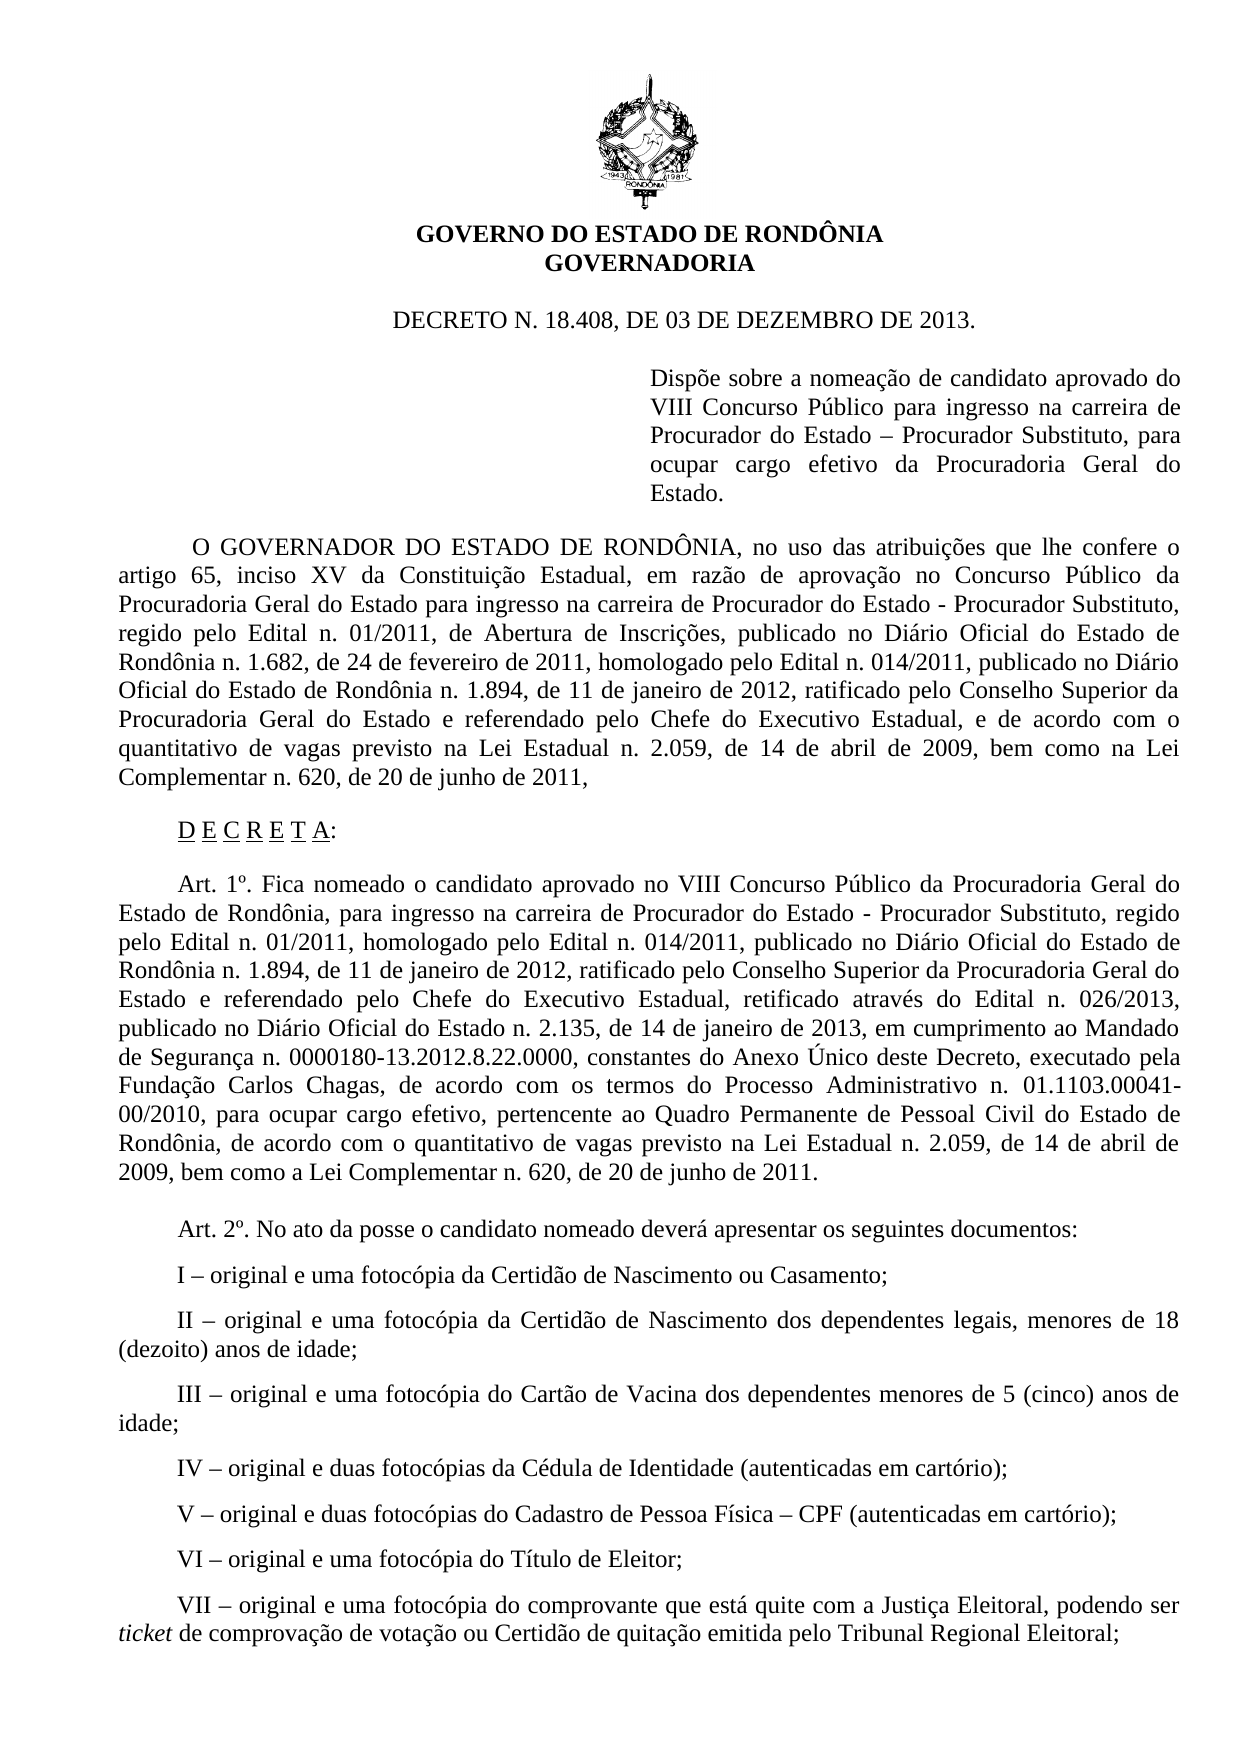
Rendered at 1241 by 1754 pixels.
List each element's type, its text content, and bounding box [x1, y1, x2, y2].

text IV – original e duas fotocópias da Cédula de Identidade (autenticadas em cartório); [118, 1453, 1181, 1482]
text DECRETO N. 18.408, DE 03 DE DEZEMBRO DE 2013. [118, 306, 1181, 334]
text III – original e uma fotocópia do Cartão de Vacina dos dependentes menores de 5 (cinco) anos de idade; [118, 1379, 1181, 1437]
text D E C R E T A: [118, 816, 1181, 844]
text VI – original e uma fotocópia do Título de Eleitor; [118, 1544, 1181, 1573]
text Art. 2º. No ato da posse o candidato nomeado deverá apresentar os seguintes documentos: [118, 1214, 1181, 1243]
text I – original e uma fotocópia da Certidão de Nascimento ou Casamento; [118, 1260, 1181, 1288]
text Art. 1º. Fica nomeado o candidato aprovado no VIII Concurso Público da Procuradoria Geral do Estado de Rondônia, para ingresso na carreira de Procurador do Estado - Procurador Substituto, regido pelo Edital n. 01/2011, homologado pelo Edital n. 014/2011, publicado no Diário Oficial do Estado de Rondônia n. 1.894, de 11 de janeiro de 2012, ratificado pelo Conselho Superior da Procuradoria Geral do Estado e referendado pelo Chefe do Executivo Estadual, retificado através do Edital n. 026/2013, publicado no Diário Oficial do Estado n. 2.135, de 14 de janeiro de 2013, em cumprimento ao Mandado de Segurança n. 0000180-13.2012.8.22.0000, constantes do Anexo Único deste Decreto, executado pela Fundação Carlos Chagas, de acordo com os termos do Processo Administrativo n. 01.1103.00041-00/2010, para ocupar cargo efetivo, pertencente ao Quadro Permanente de Pessoal Civil do Estado de Rondônia, de acordo com o quantitativo de vagas previsto na Lei Estadual n. 2.059, de 14 de abril de 2009, bem como a Lei Complementar n. 620, de 20 de junho de 2011. [118, 869, 1181, 1186]
text II – original e uma fotocópia da Certidão de Nascimento dos dependentes legais, menores de 18 (dezoito) anos de idade; [118, 1305, 1181, 1363]
text O GOVERNADOR DO ESTADO DE RONDÔNIA, no uso das atribuições que lhe confere o artigo 65, inciso XV da Constituição Estadual, em razão de aprovação no Concurso Público da Procuradoria Geral do Estado para ingresso na carreira de Procurador do Estado - Procurador Substituto, regido pelo Edital n. 01/2011, de Abertura de Inscrições, publicado no Diário Oficial do Estado de Rondônia n. 1.682, de 24 de fevereiro de 2011, homologado pelo Edital n. 014/2011, publicado no Diário Oficial do Estado de Rondônia n. 1.894, de 11 de janeiro de 2012, ratificado pelo Conselho Superior da Procuradoria Geral do Estado e referendado pelo Chefe do Executivo Estadual, e de acordo com o quantitativo de vagas previsto na Lei Estadual n. 2.059, de 14 de abril de 2009, bem como na Lei Complementar n. 620, de 20 de junho de 2011, [118, 532, 1181, 791]
text VII – original e uma fotocópia do comprovante que está quite com a Justiça Eleitoral, podendo ser ticket de comprovação de votação ou Certidão de quitação emitida pelo Tribunal Regional Eleitoral; [118, 1590, 1181, 1647]
text Dispõe sobre a nomeação de candidato aprovado do VIII Concurso Público para ingresso na carreira de Procurador do Estado – Procurador Substituto, para ocupar cargo efetivo da Procuradoria Geral do Estado. [650, 363, 1181, 507]
text V – original e duas fotocópias do Cadastro de Pessoa Física – CPF (autenticadas em cartório); [118, 1499, 1181, 1528]
